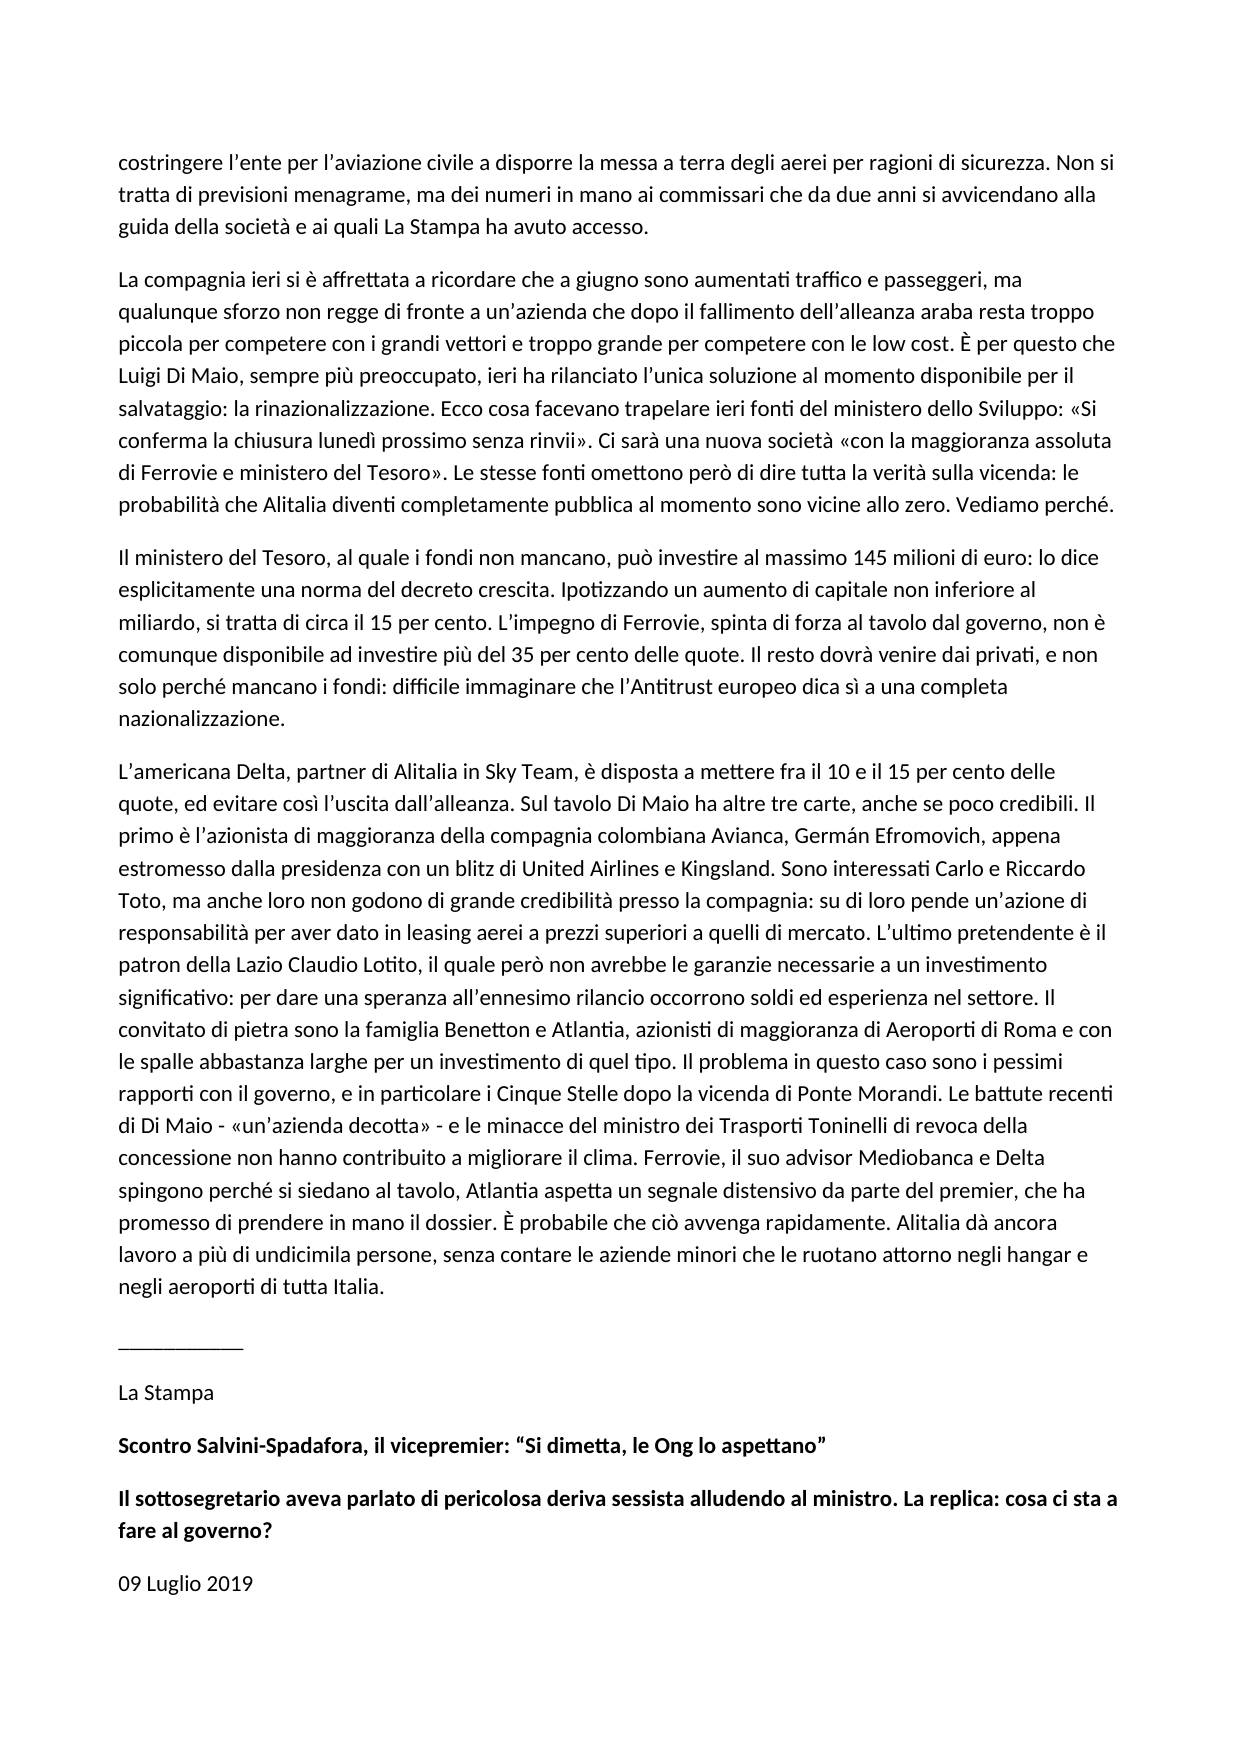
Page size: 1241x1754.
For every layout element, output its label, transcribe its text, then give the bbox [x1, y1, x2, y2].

text La compagnia ieri si è affrettata a ricordare che a giugno sono aumentati traffico e passeggeri, ma qualunque sforzo non regge di fronte a un’azienda che dopo il fallimento dell’alleanza araba resta troppo piccola per competere con i grandi vettori e troppo grande per competere con le low cost. È per questo che Luigi Di Maio, sempre più preoccupato, ieri ha rilanciato l’unica soluzione al momento disponibile per il salvataggio: la rinazionalizzazione. Ecco cosa facevano trapelare ieri fonti del ministero dello Sviluppo: «Si conferma la chiusura lunedì prossimo senza rinvii». Ci sarà una nuova società «con la maggioranza assoluta di Ferrovie e ministero del Tesoro». Le stesse fonti omettono però di dire tutta la verità sulla vicenda: le probabilità che Alitalia diventi completamente pubblica al momento sono vicine allo zero. Vediamo perché. [118, 265, 1122, 518]
text L’americana Delta, partner di Alitalia in Sky Team, è disposta a mettere fra il 10 e il 15 per cento delle quote, ed evitare così l’uscita dall’alleanza. Sul tavolo Di Maio ha altre tre carte, anche se poco credibili. Il primo è l’azionista di maggioranza della compagnia colombiana Avianca, Germán Efromovich, appena estromesso dalla presidenza con un blitz di United Airlines e Kingsland. Sono interessati Carlo e Riccardo Toto, ma anche loro non godono di grande credibilità presso la compagnia: su di loro pende un’azione di responsabilità per aver dato in leasing aerei a prezzi superiori a quelli di mercato. L’ultimo pretendente è il patron della Lazio Claudio Lotito, il quale però non avrebbe le garanzie necessarie a un investimento significativo: per dare una speranza all’ennesimo rilancio occorrono soldi ed esperienza nel settore. Il convitato di pietra sono la famiglia Benetton e Atlantia, azionisti di maggioranza di Aeroporti di Roma e con le spalle abbastanza larghe per un investimento di quel tipo. Il problema in questo caso sono i pessimi rapporti con il governo, e in particolare i Cinque Stelle dopo la vicenda di Ponte Morandi. Le battute recenti di Di Maio - «un’azienda decotta» - e le minacce del ministro dei Trasporti Toninelli di revoca della concessione non hanno contribuito a migliorare il clima. Ferrovie, il suo advisor Mediobanca e Delta spingono perché si siedano al tavolo, Atlantia aspetta un segnale distensivo da parte del premier, che ha promesso di prendere in mano il dossier. È probabile che ciò avvenga rapidamente. Alitalia dà ancora lavoro a più di undicimila persone, senza contare le aziende minori che le ruotano attorno negli hangar e negli aeroporti di tutta Italia. [118, 757, 1122, 1300]
text 09 Luglio 2019 [118, 1569, 1122, 1598]
text Il sottosegretario aveva parlato di pericolosa deriva sessista alludendo al ministro. La replica: cosa ci sta a fare al governo? [118, 1484, 1122, 1544]
text La Stampa [118, 1378, 1122, 1406]
text Il ministero del Tesoro, al quale i fondi non mancano, può investire al massimo 145 milioni di euro: lo dice esplicitamente una norma del decreto crescita. Ipotizzando un aumento di capitale non inferiore al miliardo, si tratta di circa il 15 per cento. L’impegno di Ferrovie, spinta di forza al tavolo dal governo, non è comunque disponibile ad investire più del 35 per cento delle quote. Il resto dovrà venire dai privati, e non solo perché mancano i fondi: difficile immaginare che l’Antitrust europeo dica sì a una completa nazionalizzazione. [118, 543, 1122, 732]
text Scontro Salvini-Spadafora, il vicepremier: “Si dimetta, le Ong lo aspettano” [118, 1431, 1122, 1459]
text ___________ [118, 1325, 1122, 1353]
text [118, 148, 1122, 240]
